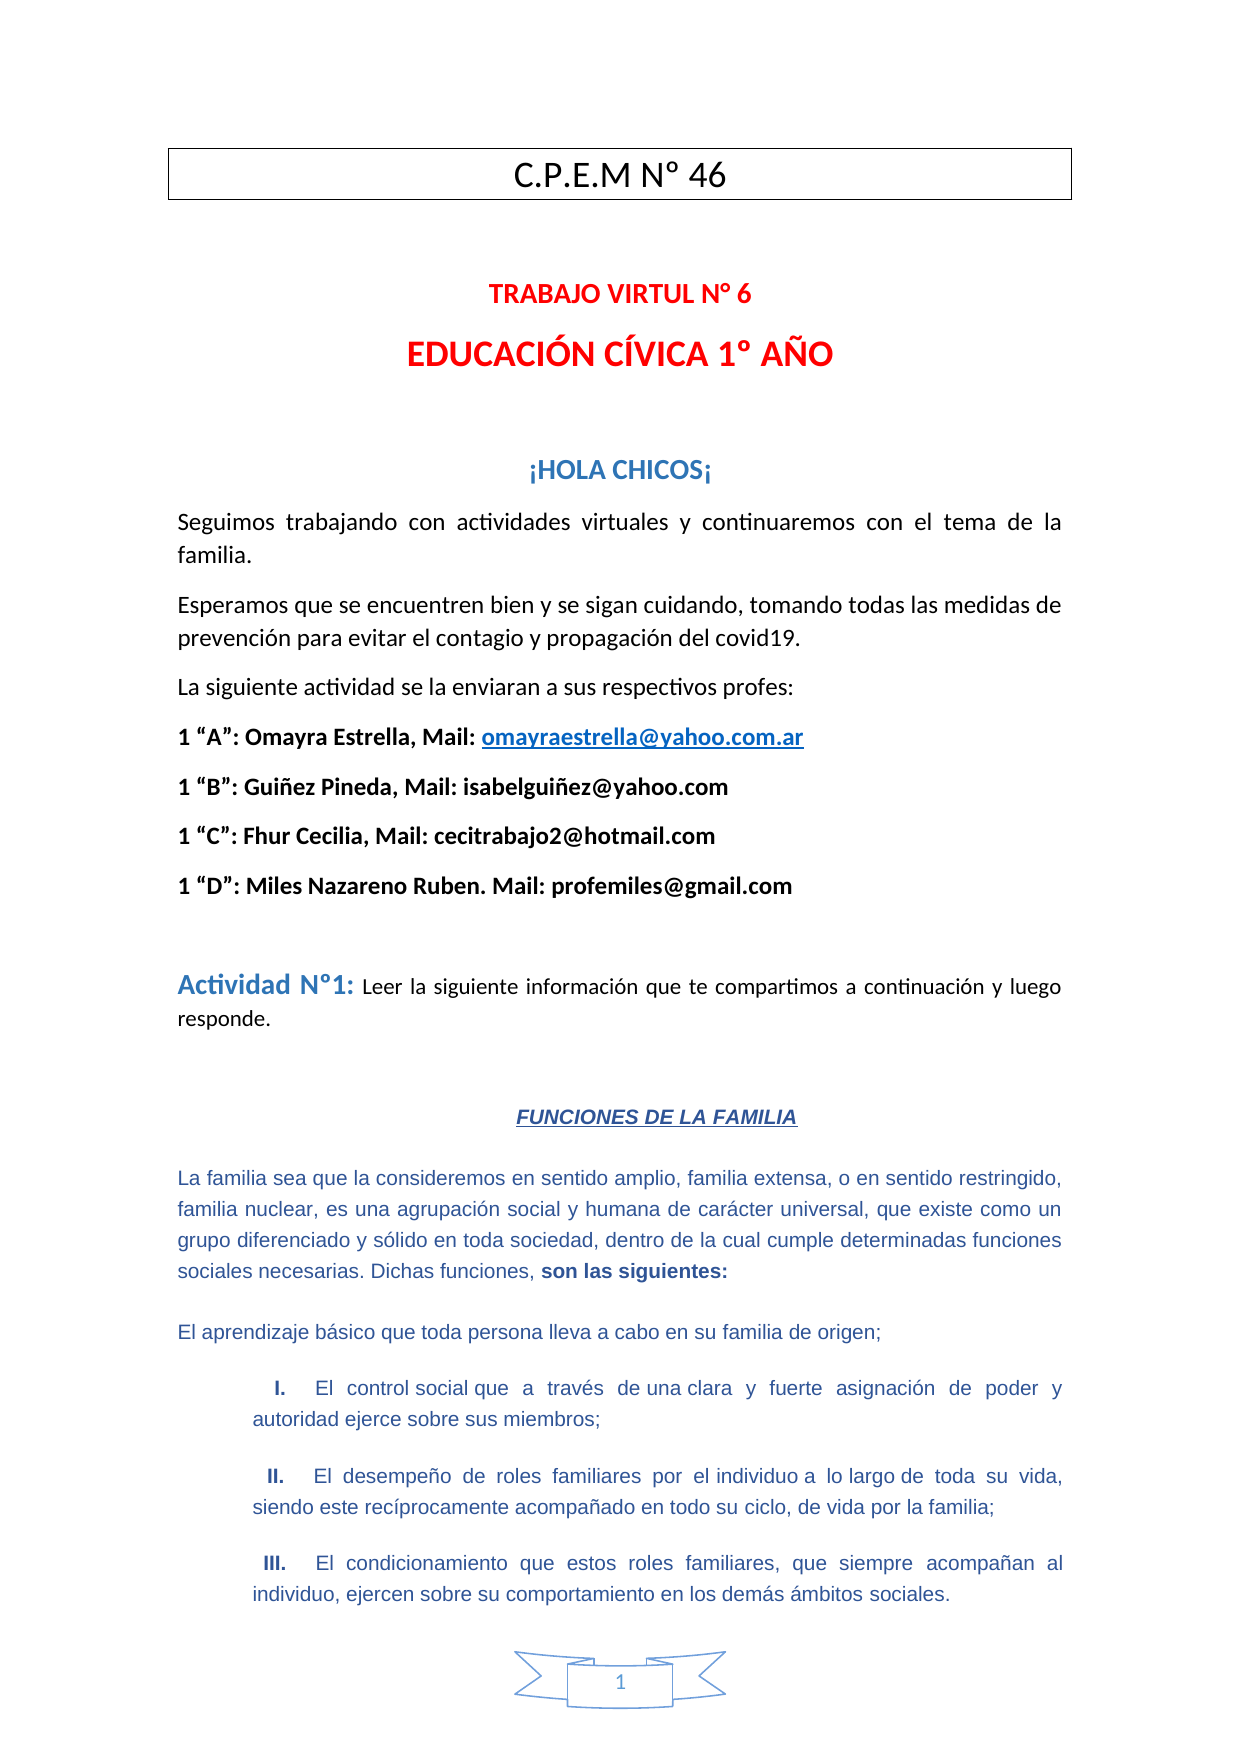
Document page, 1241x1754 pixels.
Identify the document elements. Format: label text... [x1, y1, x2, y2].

text 1 “C”: Fhur Cecilia, Mail: cecitrabajo2@hotmail.com [177, 820, 1063, 851]
text C.P.E.M Nº 46 [169, 149, 1071, 199]
text EDUCACIÓN CÍVICA 1º AÑO [177, 330, 1063, 376]
text TRABAJO VIRTUL N° 6 [177, 275, 1063, 311]
text La siguiente actividad se la enviaran a sus respectivos profes: [177, 672, 1063, 702]
text 1 “D”: Miles Nazareno Ruben. Mail: profemiles@gmail.com [177, 870, 1063, 900]
text ¡HOLA CHICOS¡ [177, 451, 1063, 487]
text 1 “B”: Guiñez Pineda, Mail: isabelguiñez@yahoo.com [177, 771, 1063, 801]
text El aprendizaje básico que toda persona lleva a cabo en su familia de origen; [177, 1312, 1063, 1344]
text II. El desempeño de roles familiares por el individuo a lo largo de toda su vida, siendo este recíprocamente acompañado en todo su ciclo, de vida por la familia; [252, 1456, 1063, 1519]
text FUNCIONES DE LA FAMILIA [252, 1098, 1063, 1129]
text I. El control social que a través de una clara y fuerte asignación de poder y autoridad ejerce sobre sus miembros; [252, 1369, 1063, 1431]
text Seguimos trabajando con actividades virtuales y continuaremos con el tema de la familia. [177, 507, 1063, 570]
text Esperamos que se encuentren bien y se sigan cuidando, tomando todas las medidas de prevención para evitar el contagio y propagación del covid19. [177, 589, 1063, 652]
text 1 “A”: Omayra Estrella, Mail: omayraestrella@yahoo.com.ar [177, 721, 1063, 752]
text III. El condicionamiento que estos roles familiares, que siempre acompañan al individuo, ejercen sobre su comportamiento en los demás ámbitos sociales. [252, 1544, 1063, 1606]
text Actividad Nº1: Leer la siguiente información que te compartimos a continuación y luego responde. [177, 966, 1063, 1032]
text La familia sea que la consideremos en sentido amplio, familia extensa, o en sentido restringido, familia nuclear, es una agrupación social y humana de carácter universal, que existe como un grupo diferenciado y sólido en toda sociedad, dentro de la cual cumple determinadas funciones sociales necesarias. Dichas funciones, son las siguientes: [177, 1158, 1063, 1283]
